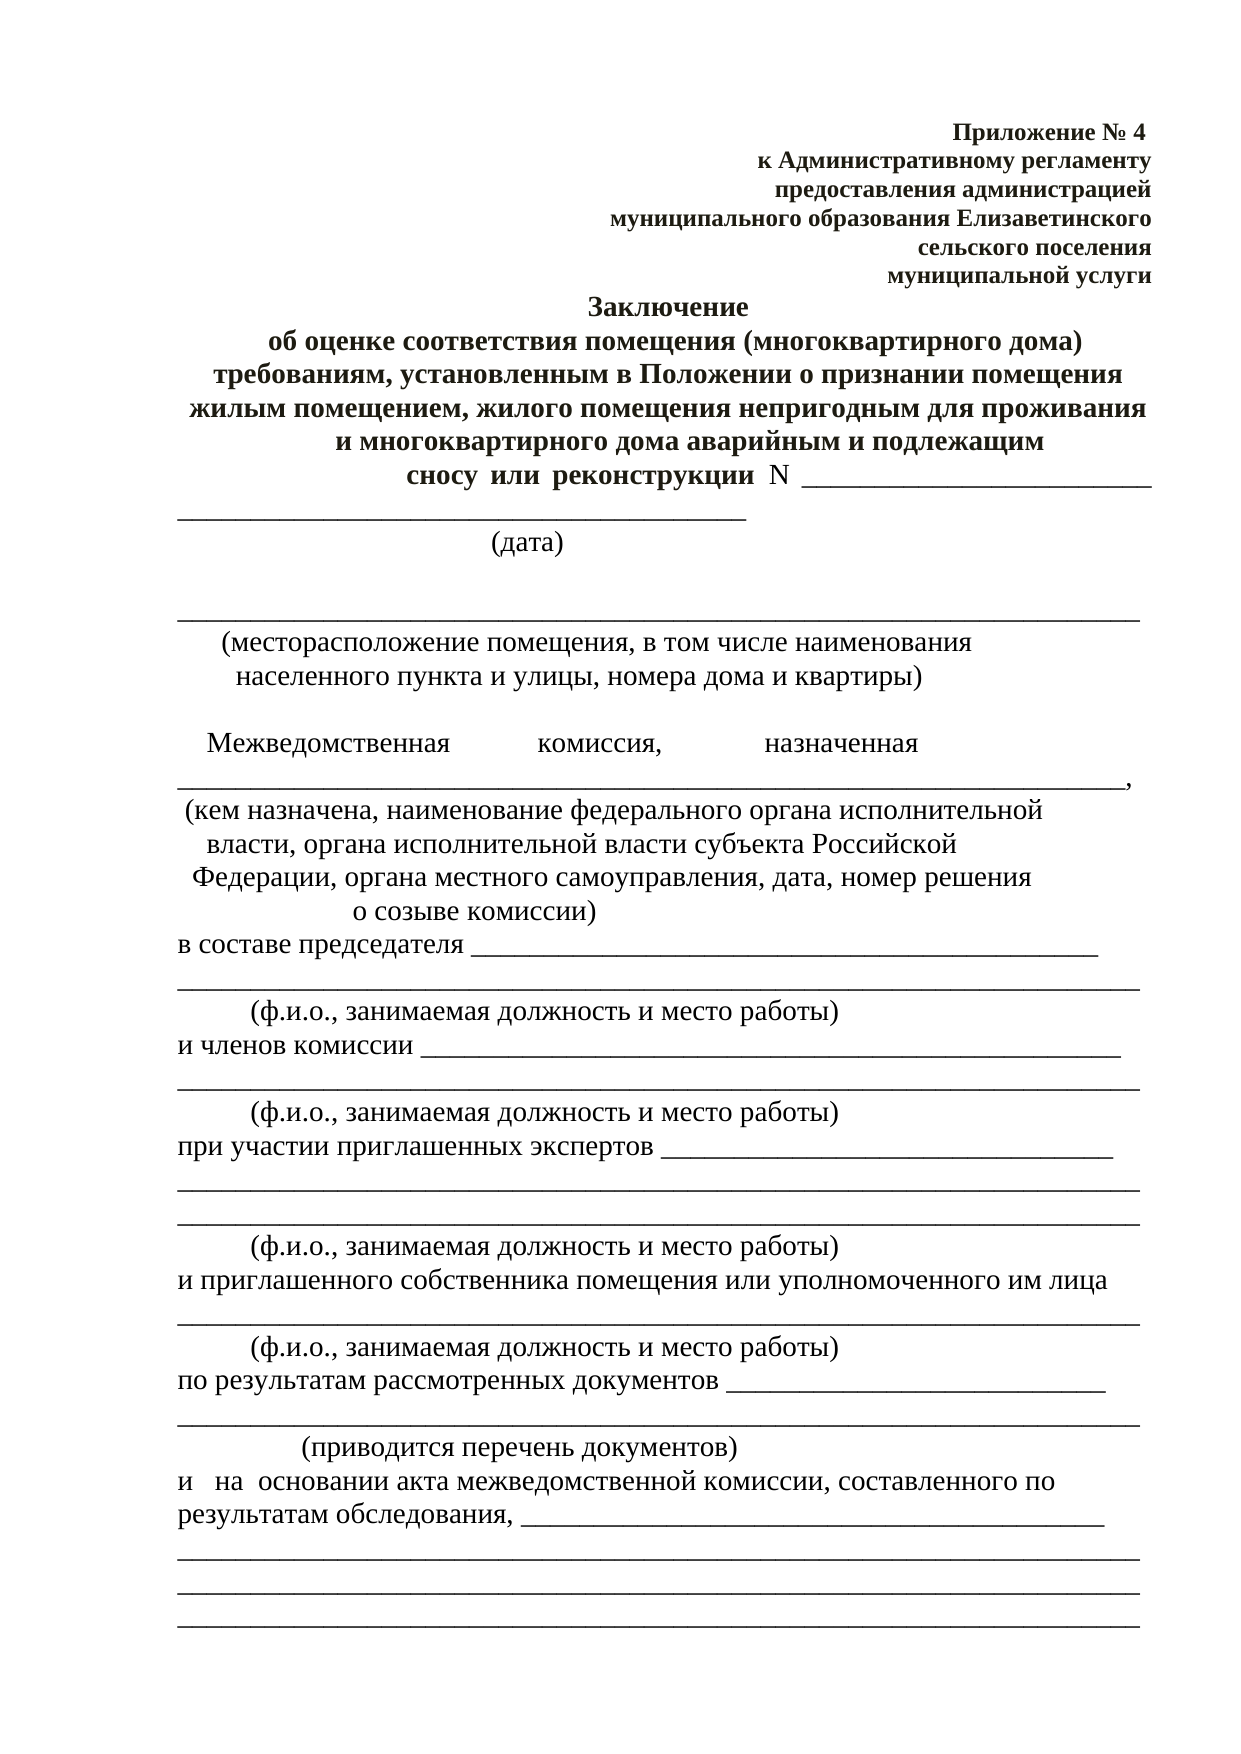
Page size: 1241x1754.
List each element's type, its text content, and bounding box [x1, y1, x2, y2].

text об оценке соответствия помещения (многоквартирного дома) [118, 323, 1152, 356]
text власти, органа исполнительной власти субъекта Российской [177, 826, 1152, 859]
text в составе председателя ___________________________________________ [177, 926, 1152, 960]
text __________________________________________________________________ [177, 1061, 1152, 1094]
text (месторасположение помещения, в том числе наименования [177, 624, 1152, 658]
text (ф.и.о., занимаемая должность и место работы) [177, 1094, 1152, 1128]
text сельского поселения [118, 232, 1152, 260]
text (приводится перечень документов) [177, 1429, 1152, 1463]
text (ф.и.о., занимаемая должность и место работы) [177, 993, 1152, 1027]
text (ф.и.о., занимаемая должность и место работы) [177, 1329, 1152, 1362]
text (кем назначена, наименование федерального органа исполнительной [177, 792, 1152, 826]
text требованиям, установленным в Положении о признании помещения [118, 356, 1152, 390]
text __________________________________________________________________ [177, 960, 1152, 993]
text Межведомственная комиссия, назначенная [177, 725, 1152, 759]
text __________________________________________________________________ [177, 1195, 1152, 1228]
text Приложение № 4 [177, 117, 1152, 145]
text населенного пункта и улицы, номера дома и квартиры) [177, 658, 1152, 692]
text жилым помещением, жилого помещения непригодным для проживания [118, 390, 1152, 423]
text к Административному регламенту [118, 145, 1152, 174]
text по результатам рассмотренных документов __________________________ [177, 1362, 1152, 1396]
text результатам обследования, ________________________________________ [177, 1497, 1152, 1530]
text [177, 1564, 1152, 1597]
text и приглашенного собственника помещения или уполномоченного им лица [177, 1262, 1152, 1295]
text и членов комиссии ________________________________________________ [177, 1027, 1152, 1061]
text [177, 1597, 1152, 1631]
text __________________________________________________________________ [177, 1295, 1152, 1329]
text при участии приглашенных экспертов _______________________________ [177, 1128, 1152, 1161]
text __________________________________________________________________ [177, 591, 1152, 624]
text муниципального образования Елизаветинского [118, 203, 1152, 232]
text (дата) [177, 524, 1152, 557]
text муниципальной услуги [118, 260, 1152, 289]
text предоставления администрацией [118, 174, 1152, 203]
text __________________________________________________________________ [177, 1396, 1152, 1429]
text __________________________________________________________________ [177, 1161, 1152, 1195]
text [177, 1530, 1152, 1564]
text Заключение [118, 289, 1152, 323]
text сносу или реконструкции N ________________________ _______________________________________ [177, 457, 1152, 524]
text (ф.и.о., занимаемая должность и место работы) [177, 1228, 1152, 1262]
text и многоквартирного дома аварийным и подлежащим [118, 423, 1152, 457]
text _________________________________________________________________, [177, 759, 1152, 792]
text Федерации, органа местного самоуправления, дата, номер решения [177, 859, 1152, 893]
text и на основании акта межведомственной комиссии, составленного по [177, 1463, 1152, 1497]
text о созыве комиссии) [177, 893, 1152, 926]
